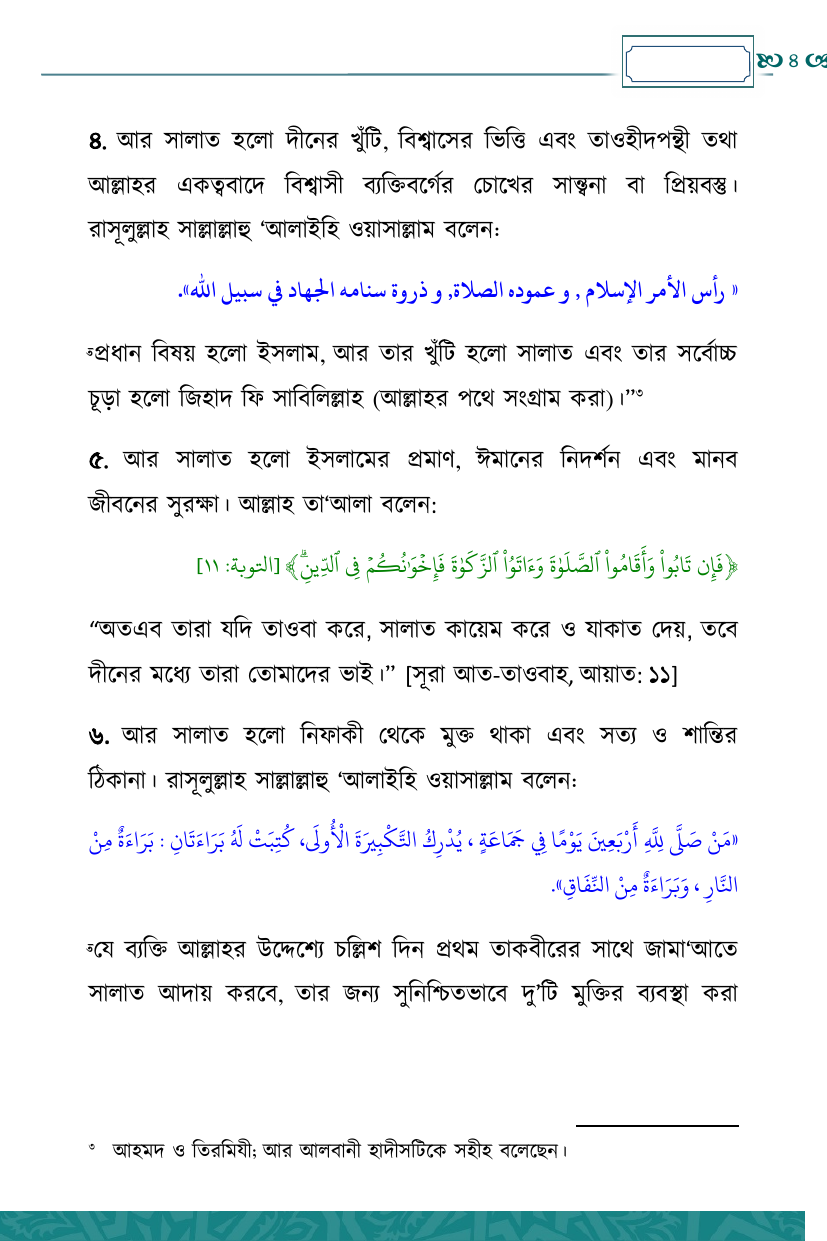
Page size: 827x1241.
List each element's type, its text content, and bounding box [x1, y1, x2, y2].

text ﴿فَإِن تَابُواْ وَأَقَامُواْ ٱلصَّلَوٰةَ وَءَاتَوُاْ ٱلزَّكَوٰةَ فَإِخۡوَٰنُكُمۡ فِي ٱلدِّينِۗ﴾ [التوبة: ١١] [89, 543, 738, 587]
picture [0, 1211, 805, 1241]
text « رأس الأمر الإسلام , و عموده الصلاة, و ذروة سنامه الجهاد في سبيل الله». [89, 269, 738, 311]
text ৫. আর সালাত হলো ইসলামের প্রমাণ, ঈমানের নিদর্শন এবং মানব জীবনের সুরক্ষা। আল্লাহ তা‘আলা বলেন: [89, 437, 738, 523]
text “অতএব তারা যদি তাওবা করে, সালাত কায়েম করে ও যাকাত দেয়, তবে দীনের মধ্যে তারা তোমাদের ভাই।” [সূরা আত-তাওবাহ, আয়াত: ১১] [89, 607, 738, 693]
text ৪. আর সালাত হলো দীনের খুঁটি, বিশ্বাসের ভিত্তি এবং তাওহীদপন্থী তথা আল্লাহর একত্ববাদে বিশ্বাসী ব্যক্তিবর্গের চোখের সান্ত্বনা বা প্রিয়বস্তু। রাসূলুল্লাহ সাল্লাল্লাহু ‘আলাইহি ওয়াসাল্লাম বলেন: [89, 118, 738, 249]
text ৬. আর সালাত হলো নিফাকী থেকে মুক্ত থাকা এবং সত্য ও শান্তির ঠিকানা। রাসূলুল্লাহ সাল্লাল্লাহু ‘আলাইহি ওয়াসাল্লাম বলেন: [89, 713, 738, 799]
text «مَنْ صَلَّى لِلَّهِ أَرْبَعِينَ يَوْمًا فِي جَمَاعَةٍ ، يُدْرِكُ التَّكْبِيرَةَ الْأُولَى، كُتِبَتْ لَهُ بَرَاءَتَانِ : بَرَاءَةٌ مِنْ النَّارِ ، وَبَرَاءَةٌ مِنْ النِّفَاقِ». [89, 819, 738, 907]
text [89, 927, 738, 1013]
text “প্রধান বিষয় হলো ইসলাম, আর তার খুঁটি হলো সালাত এবং তার সর্বোচ্চ চূড়া হলো জিহাদ ফি সাবিলিল্লাহ (আল্লাহর পথে সংগ্রাম করা)।” [89, 331, 738, 417]
